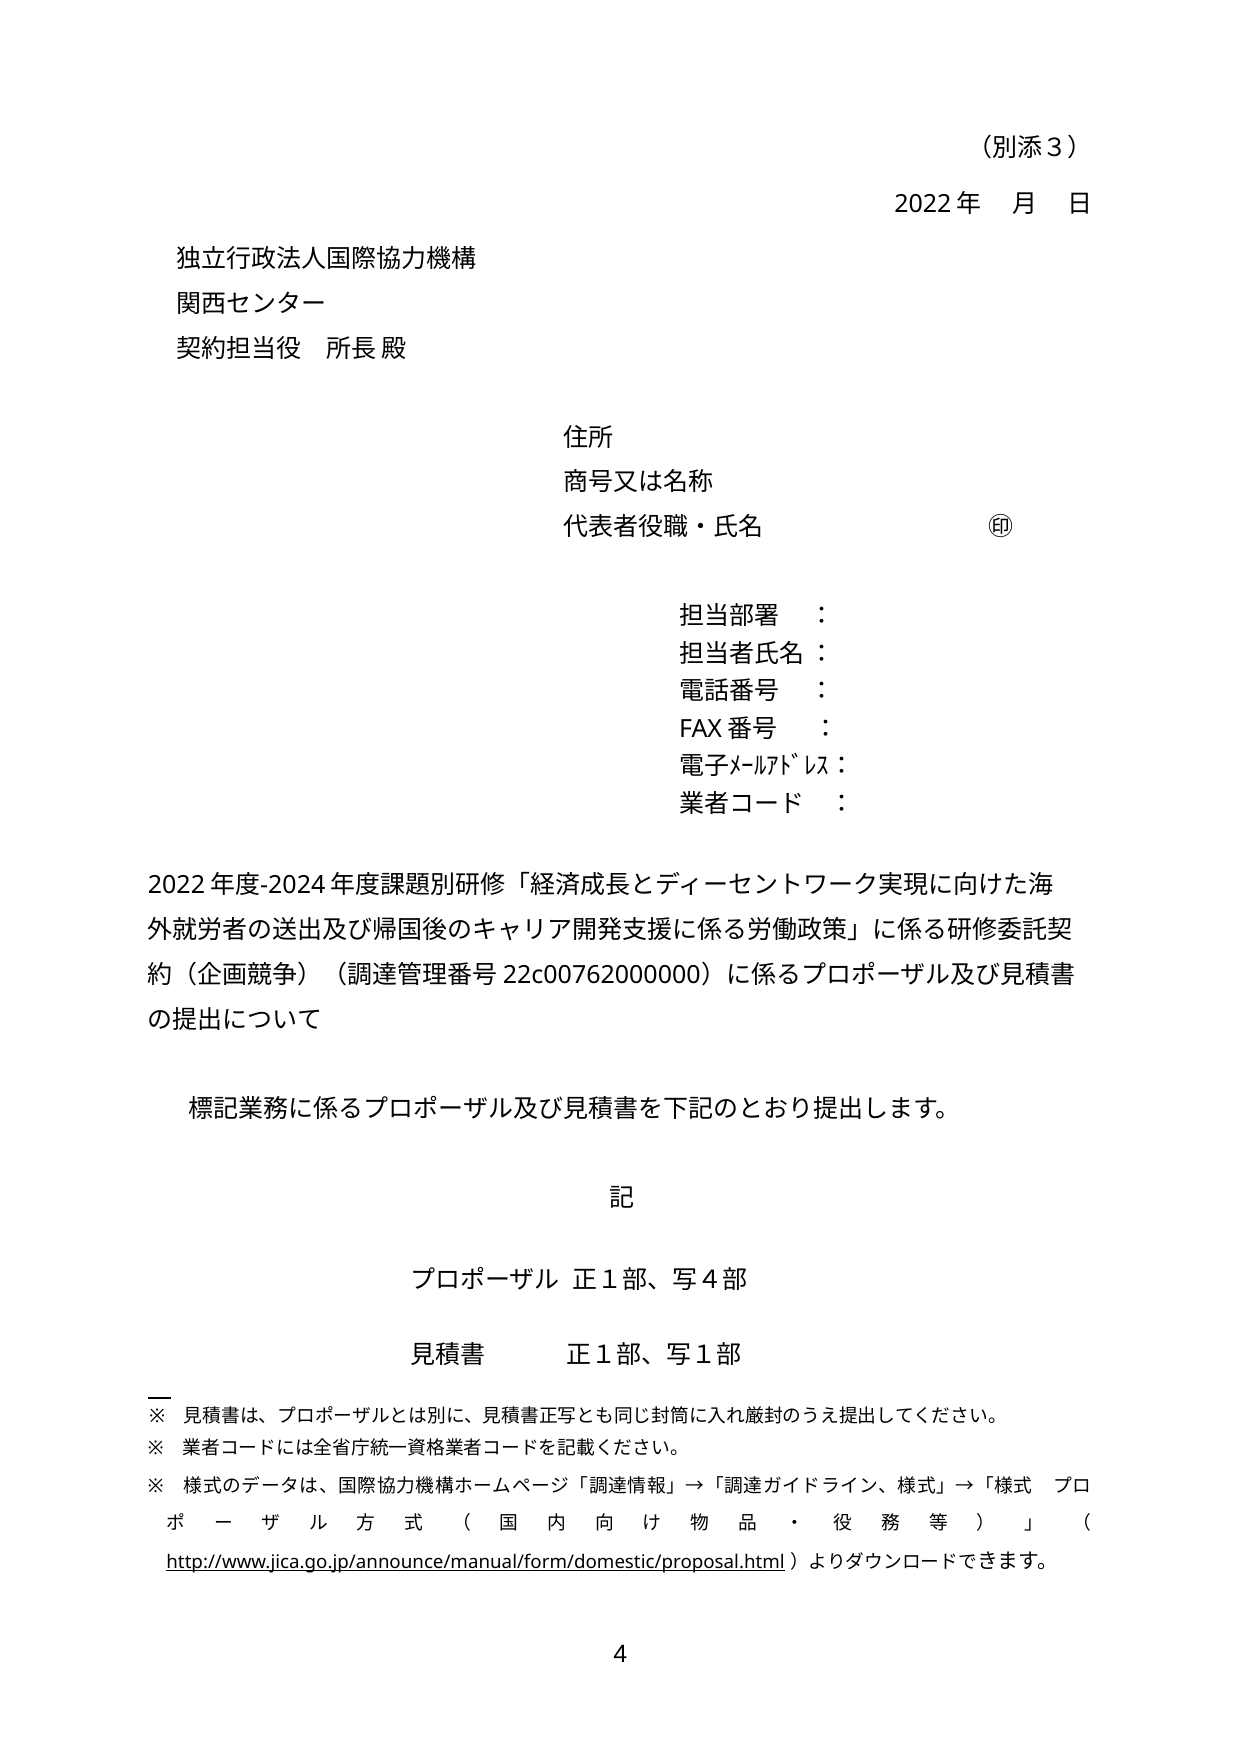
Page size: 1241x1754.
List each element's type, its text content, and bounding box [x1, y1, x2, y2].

text 2022年度-2024年度課題別研修「経済成長とディーセントワーク実現に向けた海外就労者の送出及び帰国後のキャリア開発支援に係る労働政策」に係る研修委託契約（企画競争）（調達管理番号22c00762000000）に係るプロポーザル及び見積書の提出について [148, 864, 1078, 1037]
text 担当者氏名 ： [679, 632, 1092, 670]
text 電子ﾒｰﾙｱﾄﾞﾚｽ： [679, 745, 1092, 782]
text （別添３） [151, 127, 1092, 164]
text ※ 業者コードには全省庁統一資格業者コードを記載ください。 [148, 1428, 1092, 1465]
text 関西センター [176, 283, 1092, 320]
text 住所 [564, 417, 1092, 454]
text 記 [151, 1177, 1092, 1214]
text プロポーザル 正１部、写４部 [410, 1259, 1092, 1297]
text 見積書 正１部、写１部 [323, 1334, 1092, 1372]
text 電話番号 ： [679, 670, 1092, 707]
text 業者コード ： [679, 782, 1092, 820]
text 2022年 月 日 [151, 183, 1092, 220]
text 担当部署 ： [679, 595, 1092, 632]
text 標記業務に係るプロポーザル及び見積書を下記のとおり提出します。 [164, 1088, 1075, 1126]
text 商号又は名称 [564, 461, 1092, 499]
text 代表者役職・氏名 ㊞ [564, 506, 1092, 543]
text 契約担当役 所長 殿 [176, 328, 1092, 365]
text ※ 見積書は、プロポーザルとは別に、見積書正写とも同じ封筒に入れ厳封のうえ提出してください。 [149, 1401, 1092, 1428]
text ※ 様式のデータは、国際協力機構ホームページ「調達情報」→「調達ガイドライン、様式」→「様式 プロポーザル方式（国内向け物品・役務等）」（ http://www.jica.go.jp/announce/manual/form/domestic/proposal.html ）よりダウンロードできます。 [148, 1465, 1092, 1578]
text 独立行政法人国際協力機構 [176, 238, 1092, 276]
text FAX番号 ： [679, 707, 1092, 745]
